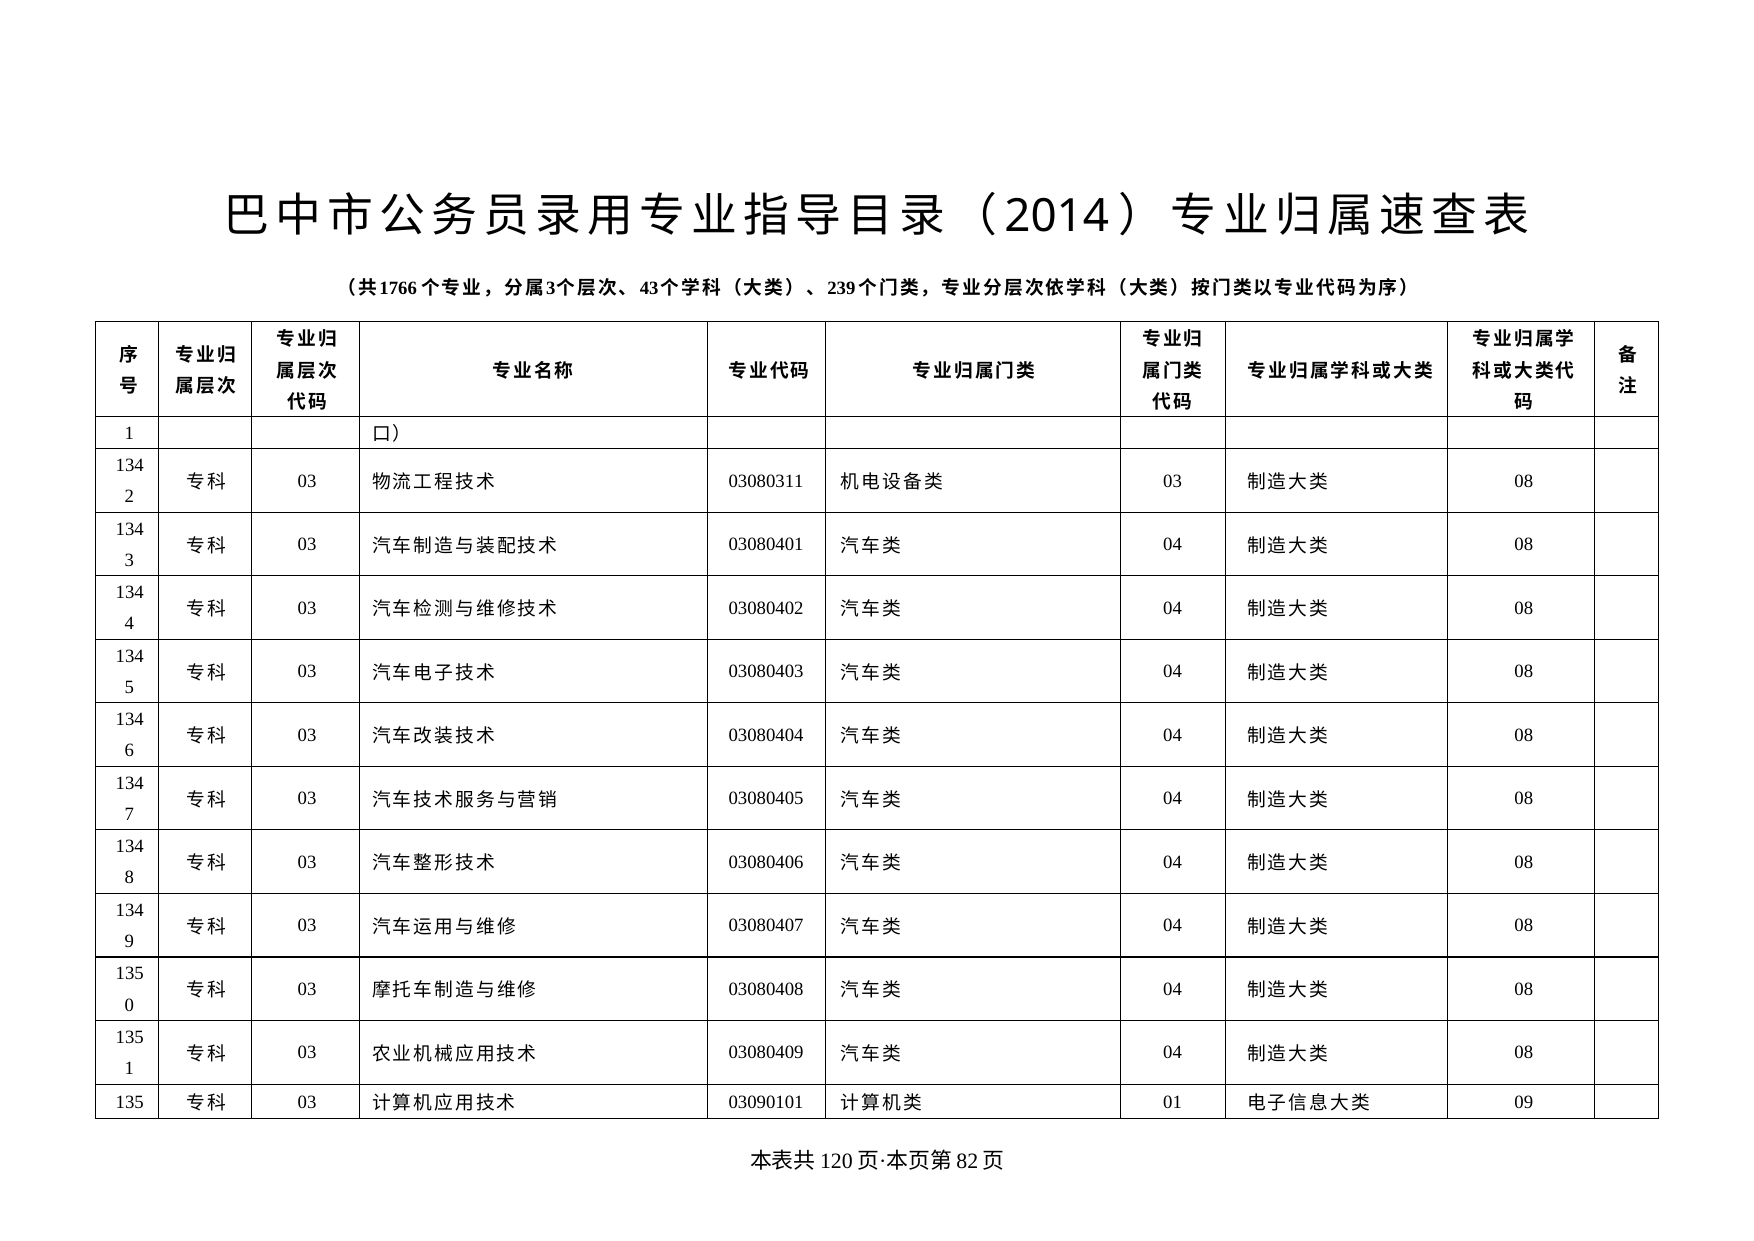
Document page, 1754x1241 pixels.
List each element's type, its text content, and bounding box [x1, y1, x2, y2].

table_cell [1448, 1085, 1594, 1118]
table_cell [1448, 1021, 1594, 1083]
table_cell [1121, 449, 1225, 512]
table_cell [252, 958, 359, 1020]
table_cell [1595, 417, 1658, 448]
table_cell 专业名称 [360, 322, 707, 416]
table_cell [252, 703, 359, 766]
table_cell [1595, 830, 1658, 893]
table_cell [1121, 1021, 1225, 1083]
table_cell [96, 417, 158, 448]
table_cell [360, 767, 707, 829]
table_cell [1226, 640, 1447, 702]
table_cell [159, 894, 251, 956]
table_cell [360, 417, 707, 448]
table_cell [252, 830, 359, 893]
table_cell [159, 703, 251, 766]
table_cell 专业归属学科或大类代码 [1448, 322, 1594, 416]
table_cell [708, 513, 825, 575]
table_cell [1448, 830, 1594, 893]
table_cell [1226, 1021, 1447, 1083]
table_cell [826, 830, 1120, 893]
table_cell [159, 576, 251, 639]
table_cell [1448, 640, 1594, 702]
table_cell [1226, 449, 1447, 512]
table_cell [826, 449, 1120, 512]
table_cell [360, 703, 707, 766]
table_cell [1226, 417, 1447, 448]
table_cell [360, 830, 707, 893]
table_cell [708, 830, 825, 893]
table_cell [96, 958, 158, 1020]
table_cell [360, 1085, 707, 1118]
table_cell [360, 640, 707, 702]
table_header 巴中市公务员录用专业指导目录（2014）专业归属速查表 [96, 173, 1658, 251]
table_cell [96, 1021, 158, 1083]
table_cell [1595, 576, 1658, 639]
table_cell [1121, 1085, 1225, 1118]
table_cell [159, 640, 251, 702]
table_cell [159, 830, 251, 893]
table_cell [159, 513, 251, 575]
table_cell 专业归属层次 [159, 322, 251, 416]
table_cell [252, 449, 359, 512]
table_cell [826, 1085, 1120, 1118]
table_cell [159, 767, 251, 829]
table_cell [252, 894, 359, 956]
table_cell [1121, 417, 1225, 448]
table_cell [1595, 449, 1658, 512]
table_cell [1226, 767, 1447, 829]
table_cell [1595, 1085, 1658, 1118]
table_cell 专业归属层次代码 [252, 322, 359, 416]
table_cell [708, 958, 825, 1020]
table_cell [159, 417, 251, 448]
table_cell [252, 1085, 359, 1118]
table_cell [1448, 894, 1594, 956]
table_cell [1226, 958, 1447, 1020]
table_cell （共1766个专业，分属3个层次、43个学科（大类）、239个门类，专业分层次依学科（大类）按门类以专业代码为序） [96, 251, 1658, 321]
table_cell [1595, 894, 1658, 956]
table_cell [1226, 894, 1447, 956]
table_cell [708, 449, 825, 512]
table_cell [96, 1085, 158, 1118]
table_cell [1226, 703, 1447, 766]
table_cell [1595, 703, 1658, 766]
table_cell 专业归属学科或大类 [1226, 322, 1447, 416]
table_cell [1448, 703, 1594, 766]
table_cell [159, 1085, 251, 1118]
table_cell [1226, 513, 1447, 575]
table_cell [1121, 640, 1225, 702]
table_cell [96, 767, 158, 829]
table_cell 专业代码 [708, 322, 825, 416]
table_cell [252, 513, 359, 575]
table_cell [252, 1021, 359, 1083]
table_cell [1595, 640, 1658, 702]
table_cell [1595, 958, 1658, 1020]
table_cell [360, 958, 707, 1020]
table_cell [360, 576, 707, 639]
table_cell 序号 [96, 322, 158, 416]
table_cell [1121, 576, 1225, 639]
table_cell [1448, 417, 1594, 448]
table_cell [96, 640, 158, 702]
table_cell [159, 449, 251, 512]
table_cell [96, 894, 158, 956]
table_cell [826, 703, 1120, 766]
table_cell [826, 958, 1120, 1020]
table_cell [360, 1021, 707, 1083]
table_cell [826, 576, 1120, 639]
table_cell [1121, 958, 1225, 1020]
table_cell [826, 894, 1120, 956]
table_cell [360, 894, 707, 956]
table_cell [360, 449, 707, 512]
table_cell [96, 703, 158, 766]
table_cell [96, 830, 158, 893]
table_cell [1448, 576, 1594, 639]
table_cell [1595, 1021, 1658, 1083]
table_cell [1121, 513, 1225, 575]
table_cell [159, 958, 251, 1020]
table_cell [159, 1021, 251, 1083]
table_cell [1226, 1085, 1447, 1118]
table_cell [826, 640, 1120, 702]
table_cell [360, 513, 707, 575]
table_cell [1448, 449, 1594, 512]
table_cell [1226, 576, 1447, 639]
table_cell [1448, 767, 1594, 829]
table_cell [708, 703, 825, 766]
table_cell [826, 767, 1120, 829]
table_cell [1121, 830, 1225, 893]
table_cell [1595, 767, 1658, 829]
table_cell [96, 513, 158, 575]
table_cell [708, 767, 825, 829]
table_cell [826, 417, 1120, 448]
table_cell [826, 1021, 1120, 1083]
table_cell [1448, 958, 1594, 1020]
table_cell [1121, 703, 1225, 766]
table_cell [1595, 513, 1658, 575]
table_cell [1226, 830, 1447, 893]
table_cell 备注 [1595, 322, 1658, 416]
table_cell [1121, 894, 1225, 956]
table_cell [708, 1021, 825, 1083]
table_cell 专业归属门类代码 [1121, 322, 1225, 416]
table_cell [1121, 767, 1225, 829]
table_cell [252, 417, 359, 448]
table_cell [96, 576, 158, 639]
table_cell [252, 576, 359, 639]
table_cell 专业归属门类 [826, 322, 1120, 416]
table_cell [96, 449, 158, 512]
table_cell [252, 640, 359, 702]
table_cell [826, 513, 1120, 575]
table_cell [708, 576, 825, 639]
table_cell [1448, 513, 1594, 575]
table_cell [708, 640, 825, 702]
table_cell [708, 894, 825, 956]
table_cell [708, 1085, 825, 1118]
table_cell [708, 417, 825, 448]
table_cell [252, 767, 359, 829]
